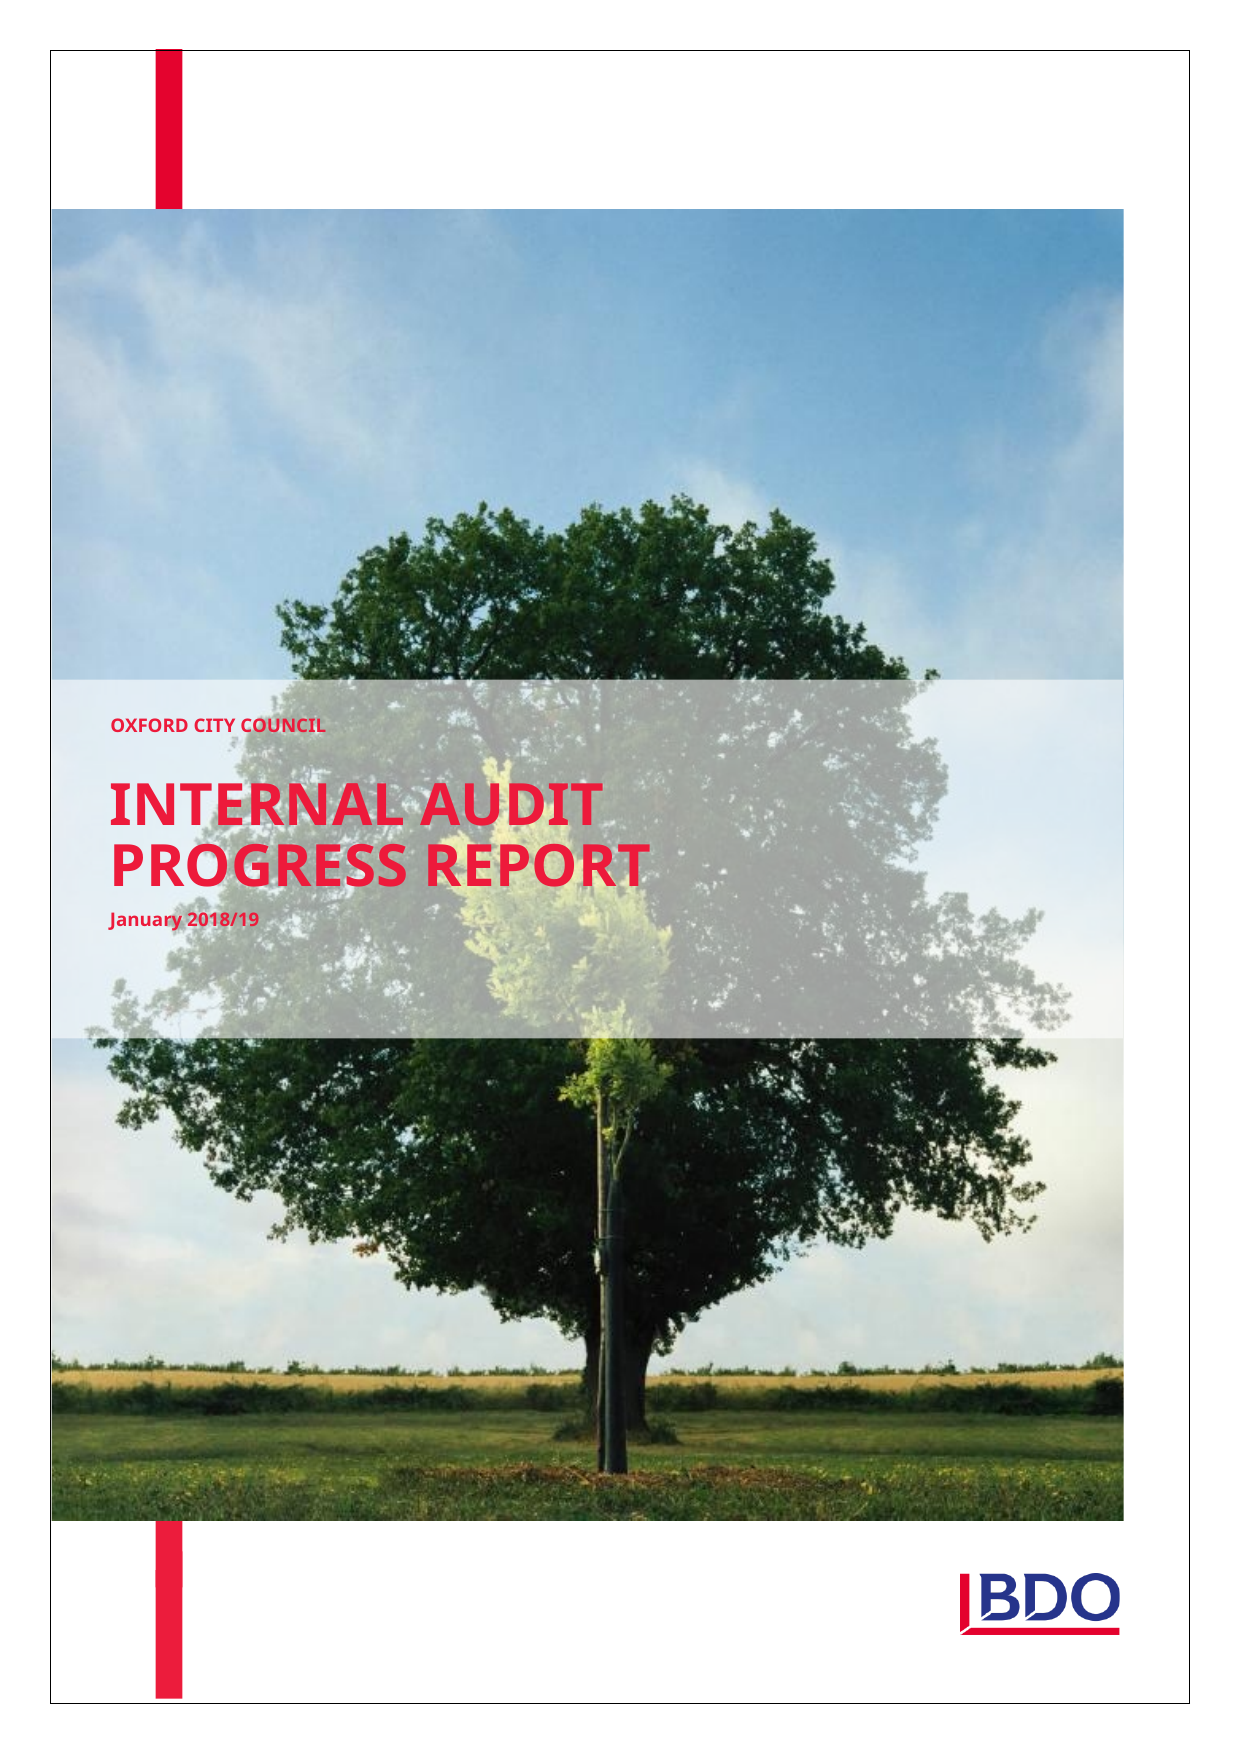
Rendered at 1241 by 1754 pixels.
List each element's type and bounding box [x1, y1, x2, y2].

picture [960, 1573, 1120, 1635]
picture [51, 209, 1124, 1521]
